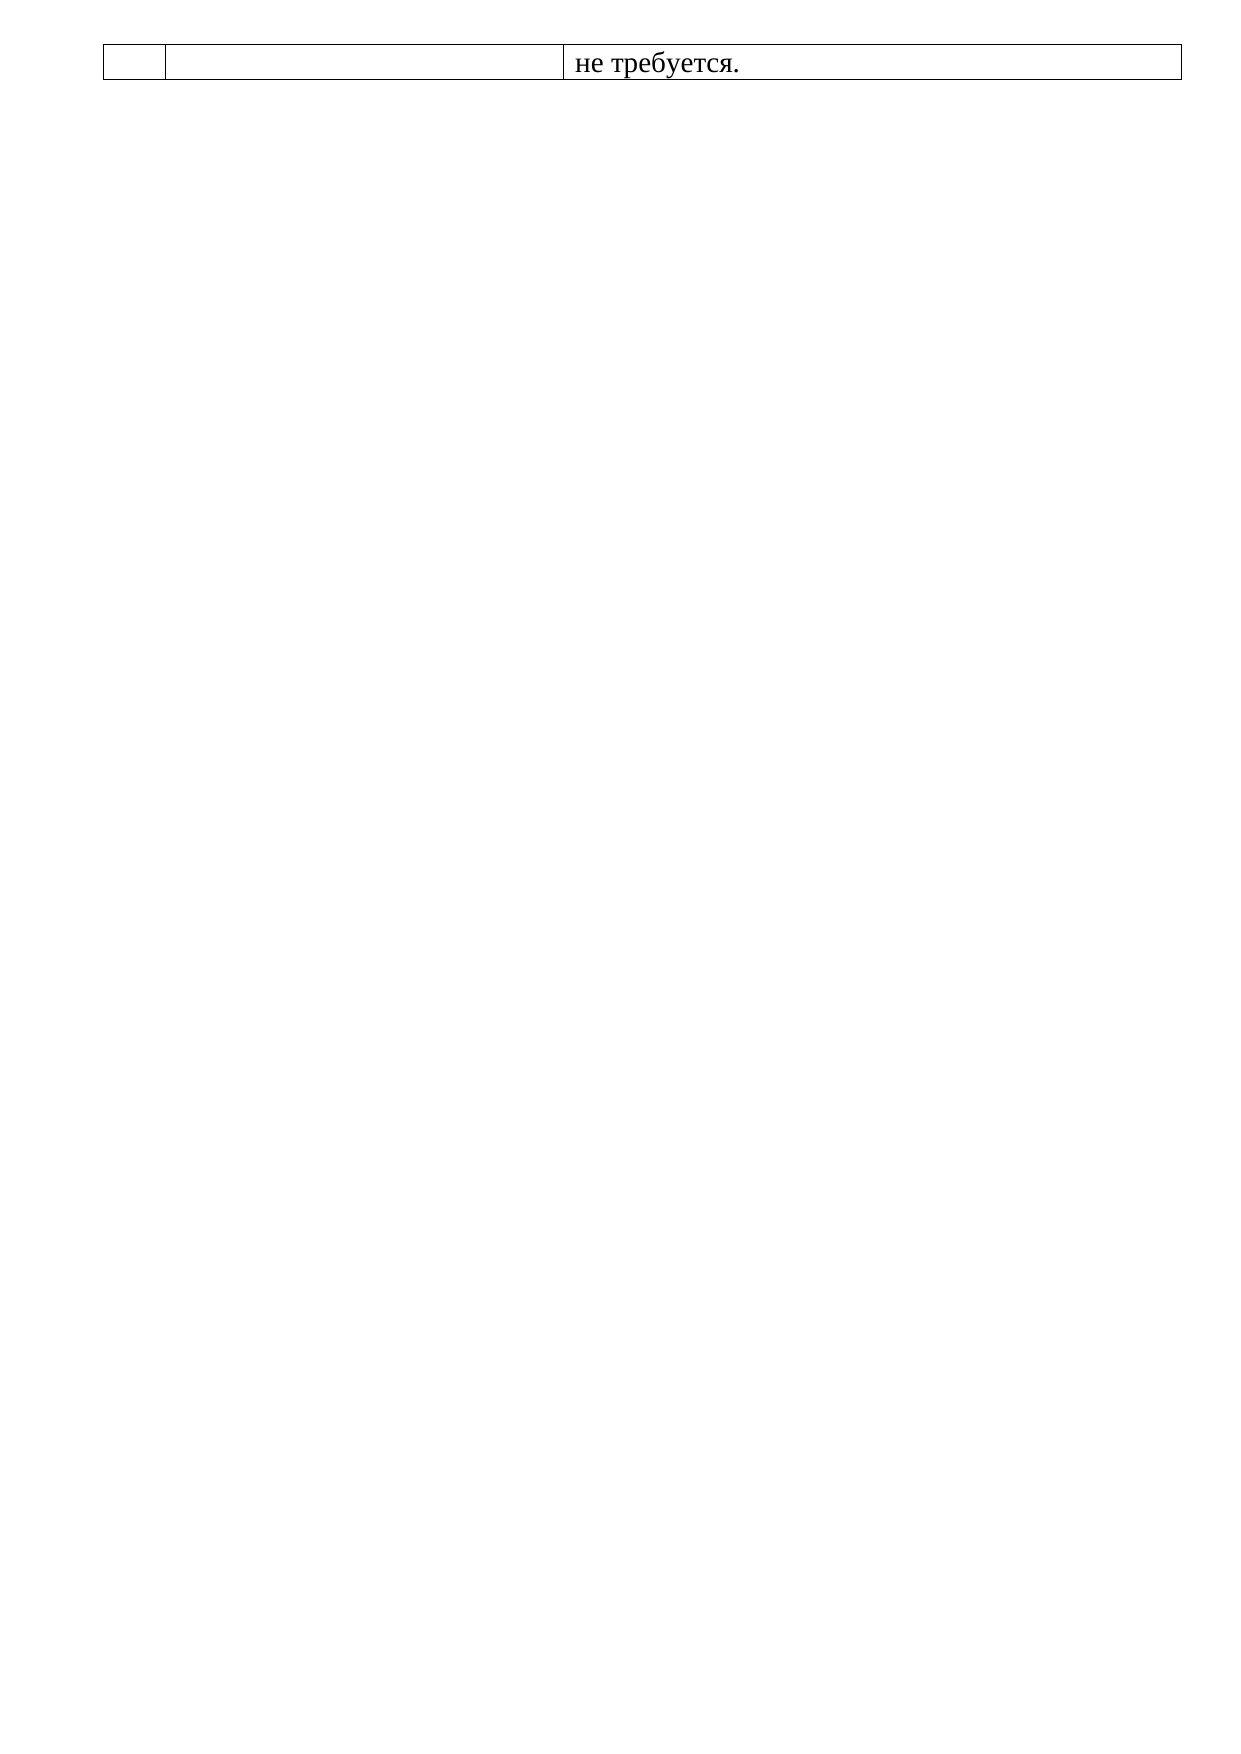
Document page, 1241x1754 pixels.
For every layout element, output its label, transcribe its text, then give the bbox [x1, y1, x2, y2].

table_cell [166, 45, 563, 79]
table_cell 1 [104, 45, 165, 79]
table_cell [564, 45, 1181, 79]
